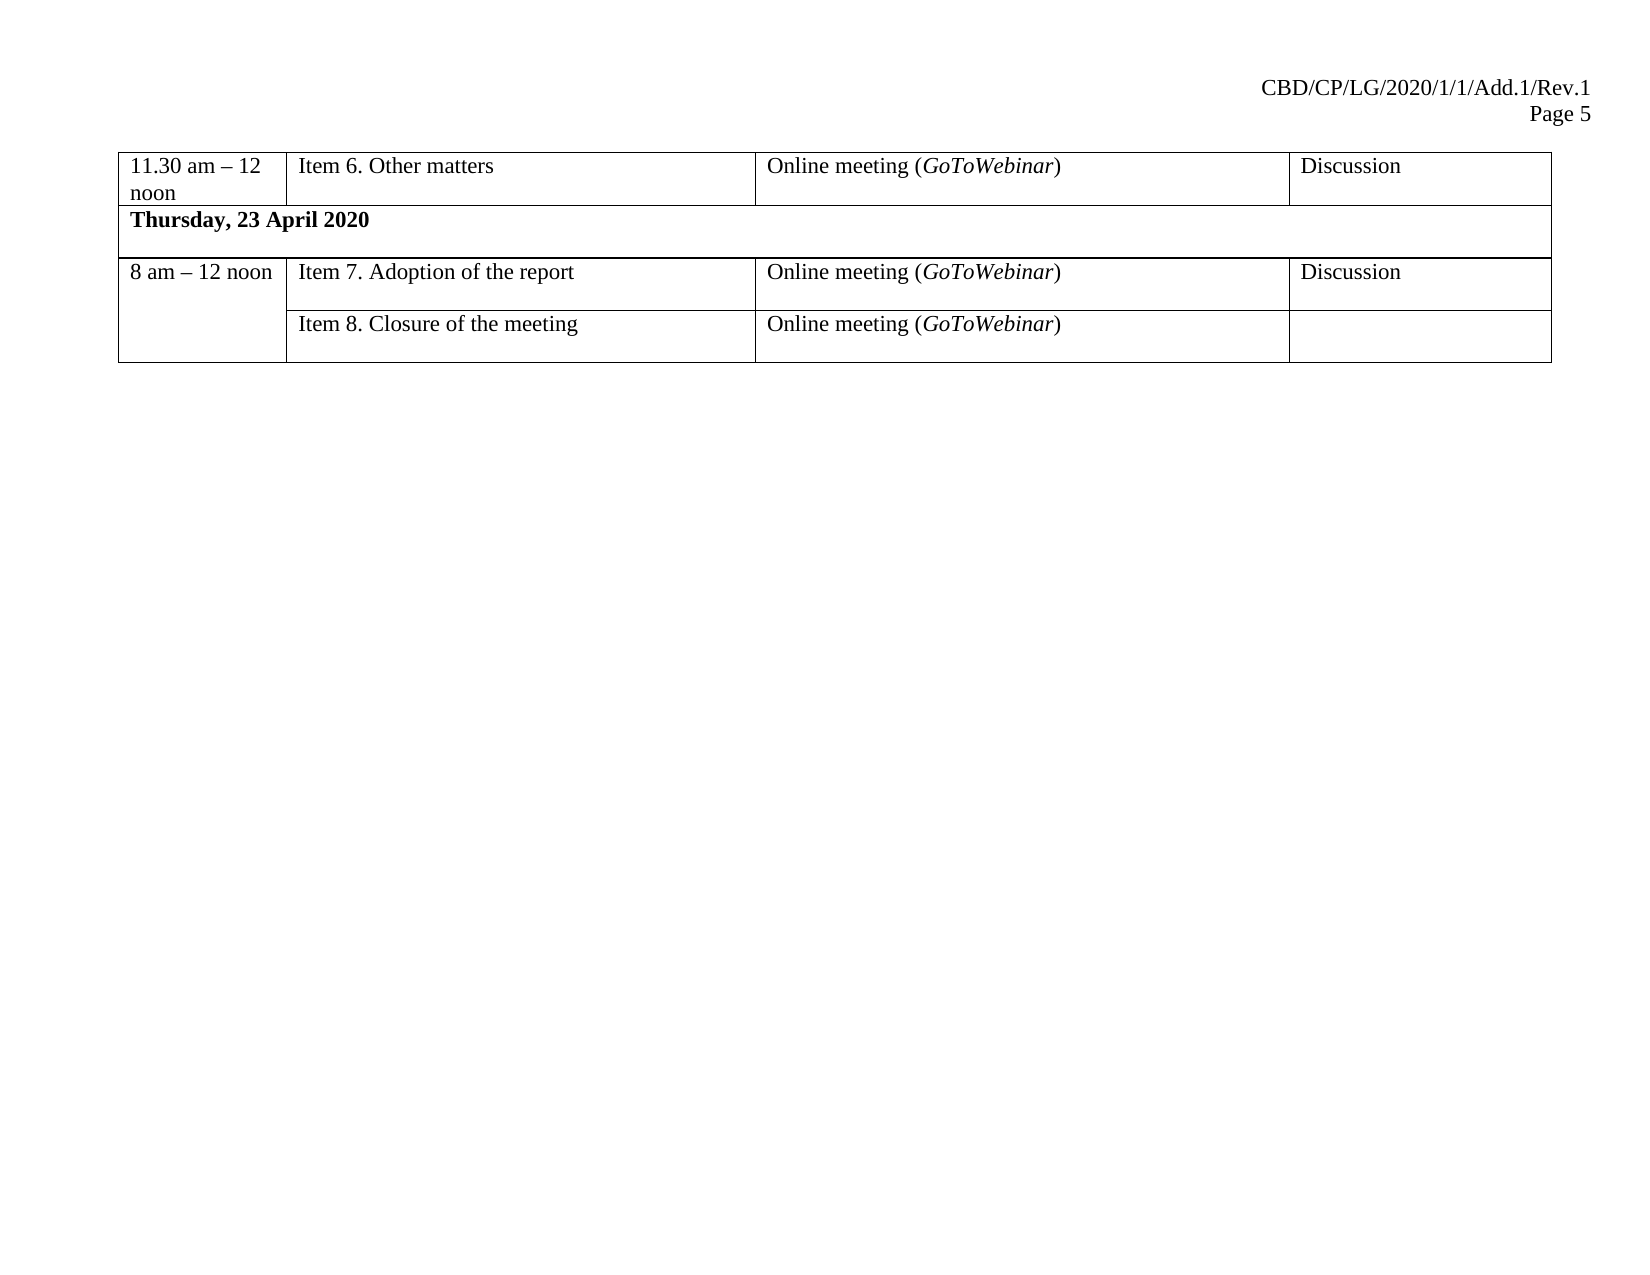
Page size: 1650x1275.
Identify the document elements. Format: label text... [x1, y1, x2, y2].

table_cell Online meeting (GoToWebinar) [756, 311, 1289, 362]
table_cell [1290, 311, 1551, 362]
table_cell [756, 153, 1289, 205]
table_cell Discussion [1290, 259, 1551, 309]
table_cell Item 6. Other matters [287, 153, 755, 205]
table_cell Online meeting (GoToWebinar) [756, 259, 1289, 309]
table_cell 11.30 am – 12 noon [119, 153, 286, 205]
table_cell Discussion [1290, 153, 1551, 205]
table_cell 8 am – 12 noon [119, 259, 286, 362]
table_cell Item 7. Adoption of the report [287, 259, 755, 309]
table_cell Thursday, 23 April 2020 [119, 206, 1551, 257]
table_cell Item 8. Closure of the meeting [287, 311, 755, 362]
